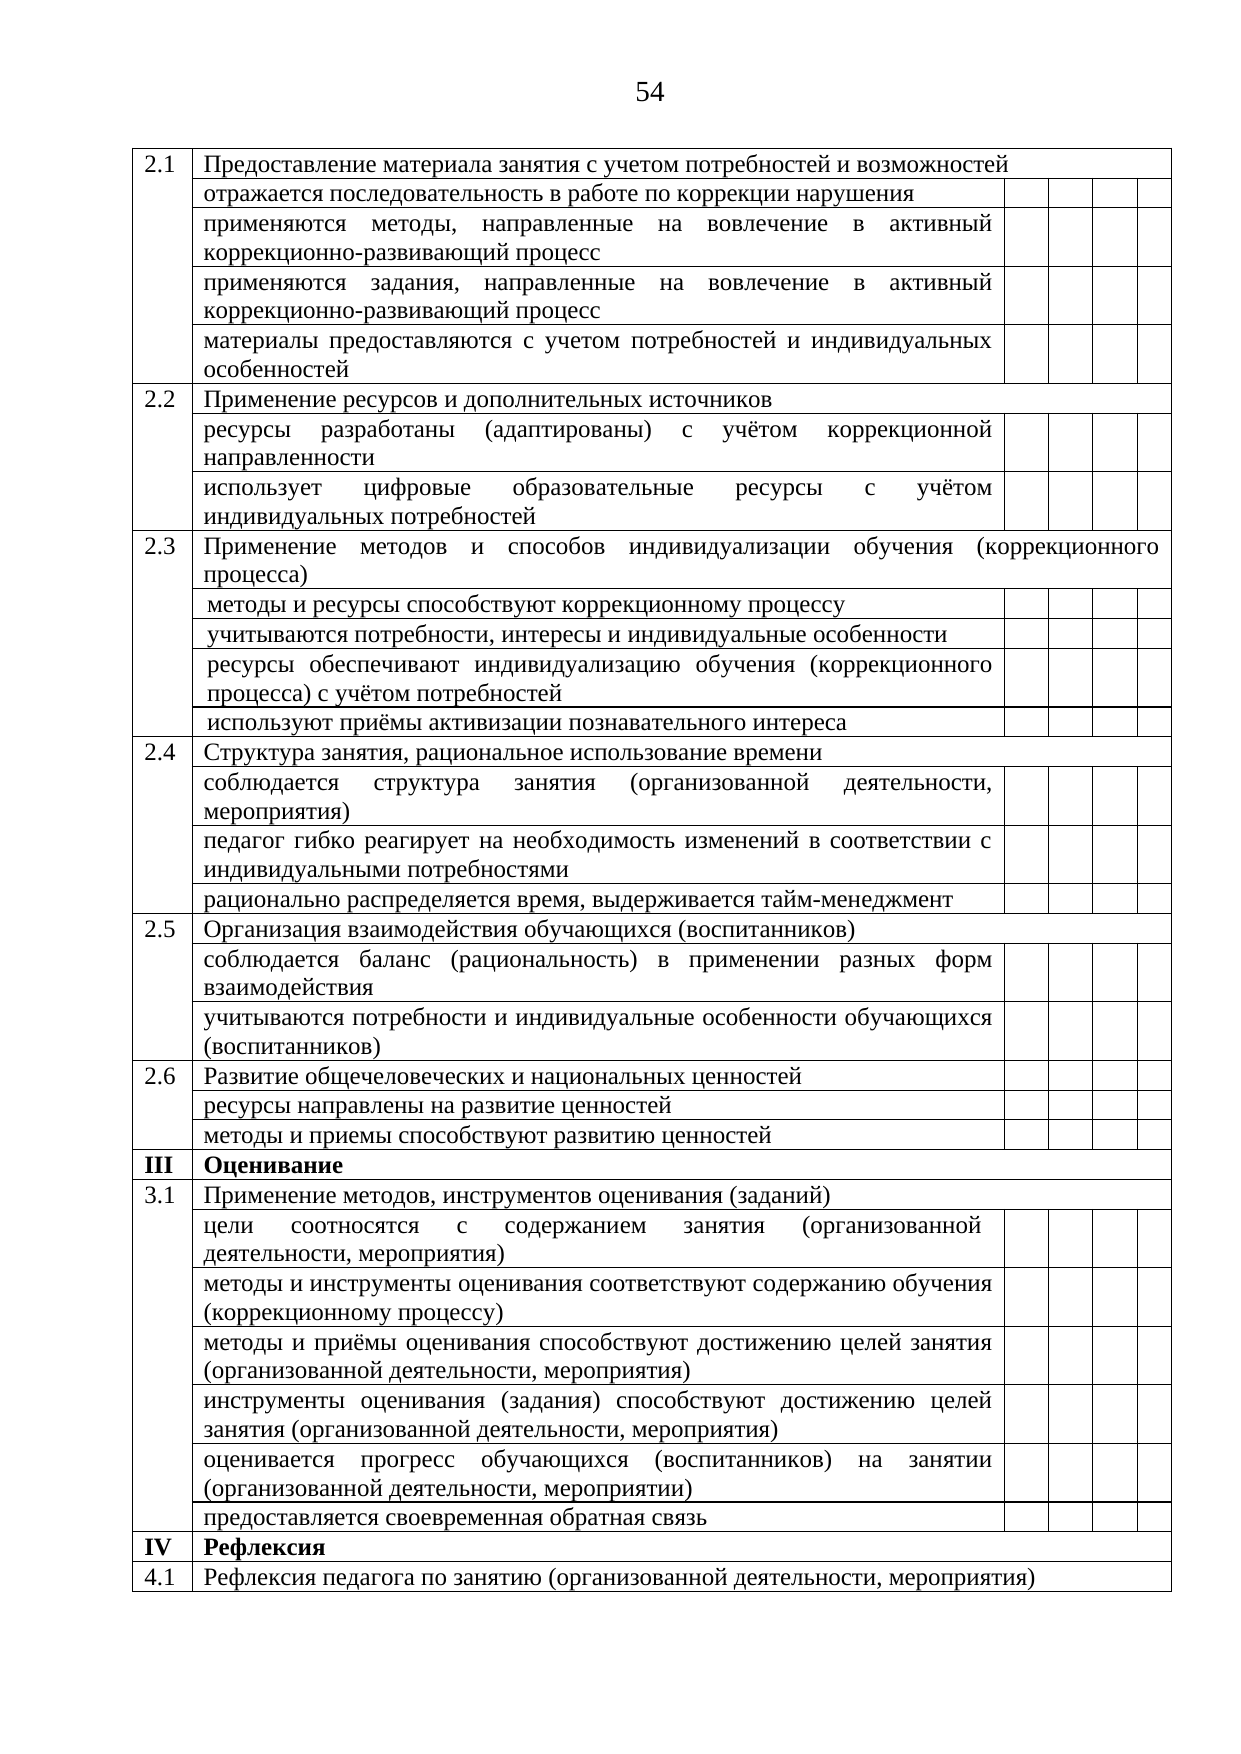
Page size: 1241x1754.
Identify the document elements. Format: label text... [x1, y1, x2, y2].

table_cell [1093, 1091, 1137, 1119]
table_cell [1049, 649, 1092, 706]
table_cell [1093, 1268, 1137, 1326]
table_cell оценивается прогресс обучающихся (воспитанников) на занятии (организованной деятельности, мероприятии) [193, 1444, 1004, 1501]
table_cell [1049, 1503, 1092, 1531]
table_cell [1005, 1268, 1048, 1326]
table_cell используют приёмы активизации познавательного интереса [193, 708, 1004, 736]
table_cell [1093, 1002, 1137, 1060]
table_cell [1093, 1503, 1137, 1531]
table_cell [1049, 1268, 1092, 1326]
table_cell [1093, 884, 1137, 913]
table_cell [1093, 1120, 1137, 1149]
table_cell [1138, 1120, 1171, 1149]
table_cell ресурсы разработаны (адаптированы) с учётом коррекционной направленности [193, 414, 1004, 471]
table_cell [1138, 1061, 1171, 1089]
table_cell [1093, 1327, 1137, 1384]
table_cell инструменты оценивания (задания) способствуют достижению целей занятия (организованной деятельности, мероприятия) [193, 1385, 1004, 1443]
table_cell [1005, 1444, 1048, 1501]
table_cell [1138, 1503, 1171, 1531]
table_cell отражается последовательность в работе по коррекции нарушения [193, 179, 1004, 207]
table_cell [1138, 179, 1171, 207]
table_cell Оценивание [193, 1150, 1171, 1179]
table_cell [1138, 1385, 1171, 1443]
table_cell Рефлексия [193, 1532, 1171, 1561]
table_cell рационально распределяется время, выдерживается тайм-менеджмент [193, 884, 1004, 913]
table_cell [1093, 179, 1137, 207]
table_cell применяются задания, направленные на вовлечение в активный коррекционно-развивающий процесс [193, 267, 1004, 324]
table_cell [1005, 1503, 1048, 1531]
table_cell [1005, 589, 1048, 618]
table_cell 2.6 [133, 1061, 192, 1149]
table_cell [1138, 472, 1171, 530]
table_cell [1093, 708, 1137, 736]
table_cell [1049, 944, 1092, 1001]
table_cell соблюдается структура занятия (организованной деятельности, мероприятия) [193, 767, 1004, 824]
table_cell 2.3 [133, 531, 192, 736]
table_cell предоставляется своевременная обратная связь [193, 1503, 1004, 1531]
table_cell [1005, 619, 1048, 648]
table_cell соблюдается баланс (рациональность) в применении разных форм взаимодействия [193, 944, 1004, 1001]
table_cell [1138, 1091, 1171, 1119]
table_cell методы и приёмы оценивания способствуют достижению целей занятия (организованной деятельности, мероприятия) [193, 1327, 1004, 1384]
table_cell [1138, 1327, 1171, 1384]
table_cell [1138, 267, 1171, 324]
table_cell [1049, 767, 1092, 824]
table_cell методы и инструменты оценивания соответствуют содержанию обучения (коррекционному процессу) [193, 1268, 1004, 1326]
table_cell [1049, 1385, 1092, 1443]
table_cell IV [133, 1532, 192, 1561]
table_cell [1138, 325, 1171, 383]
table_cell [1049, 708, 1092, 736]
table_cell Предоставление материала занятия с учетом потребностей и возможностей [193, 149, 1171, 177]
table_cell [1093, 589, 1137, 618]
table_cell [1005, 884, 1048, 913]
table_cell учитываются потребности и индивидуальные особенности обучающихся (воспитанников) [193, 1002, 1004, 1060]
table_cell [1093, 414, 1137, 471]
table_cell [1093, 267, 1137, 324]
table_cell [1049, 826, 1092, 883]
table_cell [1049, 619, 1092, 648]
table_cell [1049, 1210, 1092, 1267]
table_cell [1005, 1120, 1048, 1149]
table_cell [1138, 208, 1171, 266]
table_cell использует цифровые образовательные ресурсы с учётом индивидуальных потребностей [193, 472, 1004, 530]
table_cell [1049, 472, 1092, 530]
table_cell цели соотносятся с содержанием занятия (организованной деятельности, мероприятия) [193, 1210, 1004, 1267]
table_cell [1049, 414, 1092, 471]
table_cell [1005, 325, 1048, 383]
table_cell Рефлексия педагога по занятию (организованной деятельности, мероприятия) [193, 1562, 1171, 1591]
table_cell педагог гибко реагирует на необходимость изменений в соответствии с индивидуальными потребностями [193, 826, 1004, 883]
table_cell [1138, 414, 1171, 471]
table_cell [1093, 944, 1137, 1001]
table_cell [1005, 649, 1048, 706]
table_cell методы и ресурсы способствуют коррекционному процессу [193, 589, 1004, 618]
table_cell [1005, 1210, 1048, 1267]
table_cell 4.1 [133, 1562, 192, 1591]
table_cell III [133, 1150, 192, 1179]
table_cell ресурсы обеспечивают индивидуализацию обучения (коррекционного процесса) с учётом потребностей [193, 649, 1004, 706]
table_cell [1138, 1444, 1171, 1501]
table_cell [1138, 944, 1171, 1001]
table_cell Организация взаимодействия обучающихся (воспитанников) [193, 914, 1171, 943]
table_cell ресурсы направлены на развитие ценностей [193, 1091, 1004, 1119]
table_cell [1138, 1268, 1171, 1326]
table_cell [1005, 267, 1048, 324]
table_cell [1049, 1061, 1092, 1089]
table_cell 2.4 [133, 737, 192, 913]
table_cell материалы предоставляются с учетом потребностей и индивидуальных особенностей [193, 325, 1004, 383]
table_cell [1138, 884, 1171, 913]
table_cell [1049, 1444, 1092, 1501]
table_cell Применение методов, инструментов оценивания (заданий) [193, 1180, 1171, 1209]
table_cell [1005, 179, 1048, 207]
table_cell учитываются потребности, интересы и индивидуальные особенности [193, 619, 1004, 648]
table_cell [1005, 1061, 1048, 1089]
table_cell [1093, 1061, 1137, 1089]
table_cell 2.1 [133, 149, 192, 383]
table_cell [1049, 1002, 1092, 1060]
table_cell [1093, 826, 1137, 883]
table_cell [1093, 325, 1137, 383]
table_cell [1005, 1091, 1048, 1119]
table_cell [1049, 325, 1092, 383]
table_cell Применение методов и способов индивидуализации обучения (коррекционного процесса) [193, 531, 1171, 588]
table_cell [1093, 767, 1137, 824]
table_cell [1005, 944, 1048, 1001]
table_cell [1093, 208, 1137, 266]
table_cell Применение ресурсов и дополнительных источников [193, 384, 1171, 413]
table_cell [1093, 1444, 1137, 1501]
table_cell [1005, 826, 1048, 883]
table_cell 2.2 [133, 384, 192, 530]
table_cell [1093, 649, 1137, 706]
table_cell [1138, 649, 1171, 706]
table_cell [1049, 589, 1092, 618]
table_cell применяются методы, направленные на вовлечение в активный коррекционно-развивающий процесс [193, 208, 1004, 266]
table_cell [1093, 1210, 1137, 1267]
table_cell методы и приемы способствуют развитию ценностей [193, 1120, 1004, 1149]
table_cell Развитие общечеловеческих и национальных ценностей [193, 1061, 1004, 1089]
table_cell [1005, 1327, 1048, 1384]
table_cell [1138, 1002, 1171, 1060]
table_cell [1005, 472, 1048, 530]
table_cell [1049, 1327, 1092, 1384]
table_cell 2.5 [133, 914, 192, 1060]
table_cell [1049, 1091, 1092, 1119]
table_cell [1005, 708, 1048, 736]
table_cell [1093, 619, 1137, 648]
table_cell Структура занятия, рациональное использование времени [193, 737, 1171, 766]
table_cell [1138, 619, 1171, 648]
table_cell [1049, 1120, 1092, 1149]
table_cell [1093, 1385, 1137, 1443]
table_cell [1005, 767, 1048, 824]
table_cell [1093, 472, 1137, 530]
table_cell [1049, 208, 1092, 266]
table_cell [1138, 589, 1171, 618]
table_cell [1005, 208, 1048, 266]
table_cell [1138, 1210, 1171, 1267]
table_cell [1049, 267, 1092, 324]
table_cell [1005, 414, 1048, 471]
table_cell 3.1 [133, 1180, 192, 1531]
table_cell [1138, 767, 1171, 824]
table_cell [1049, 884, 1092, 913]
table_cell [1049, 179, 1092, 207]
table_cell [1138, 826, 1171, 883]
table_cell [1138, 708, 1171, 736]
table_cell [1005, 1002, 1048, 1060]
table_cell [1005, 1385, 1048, 1443]
